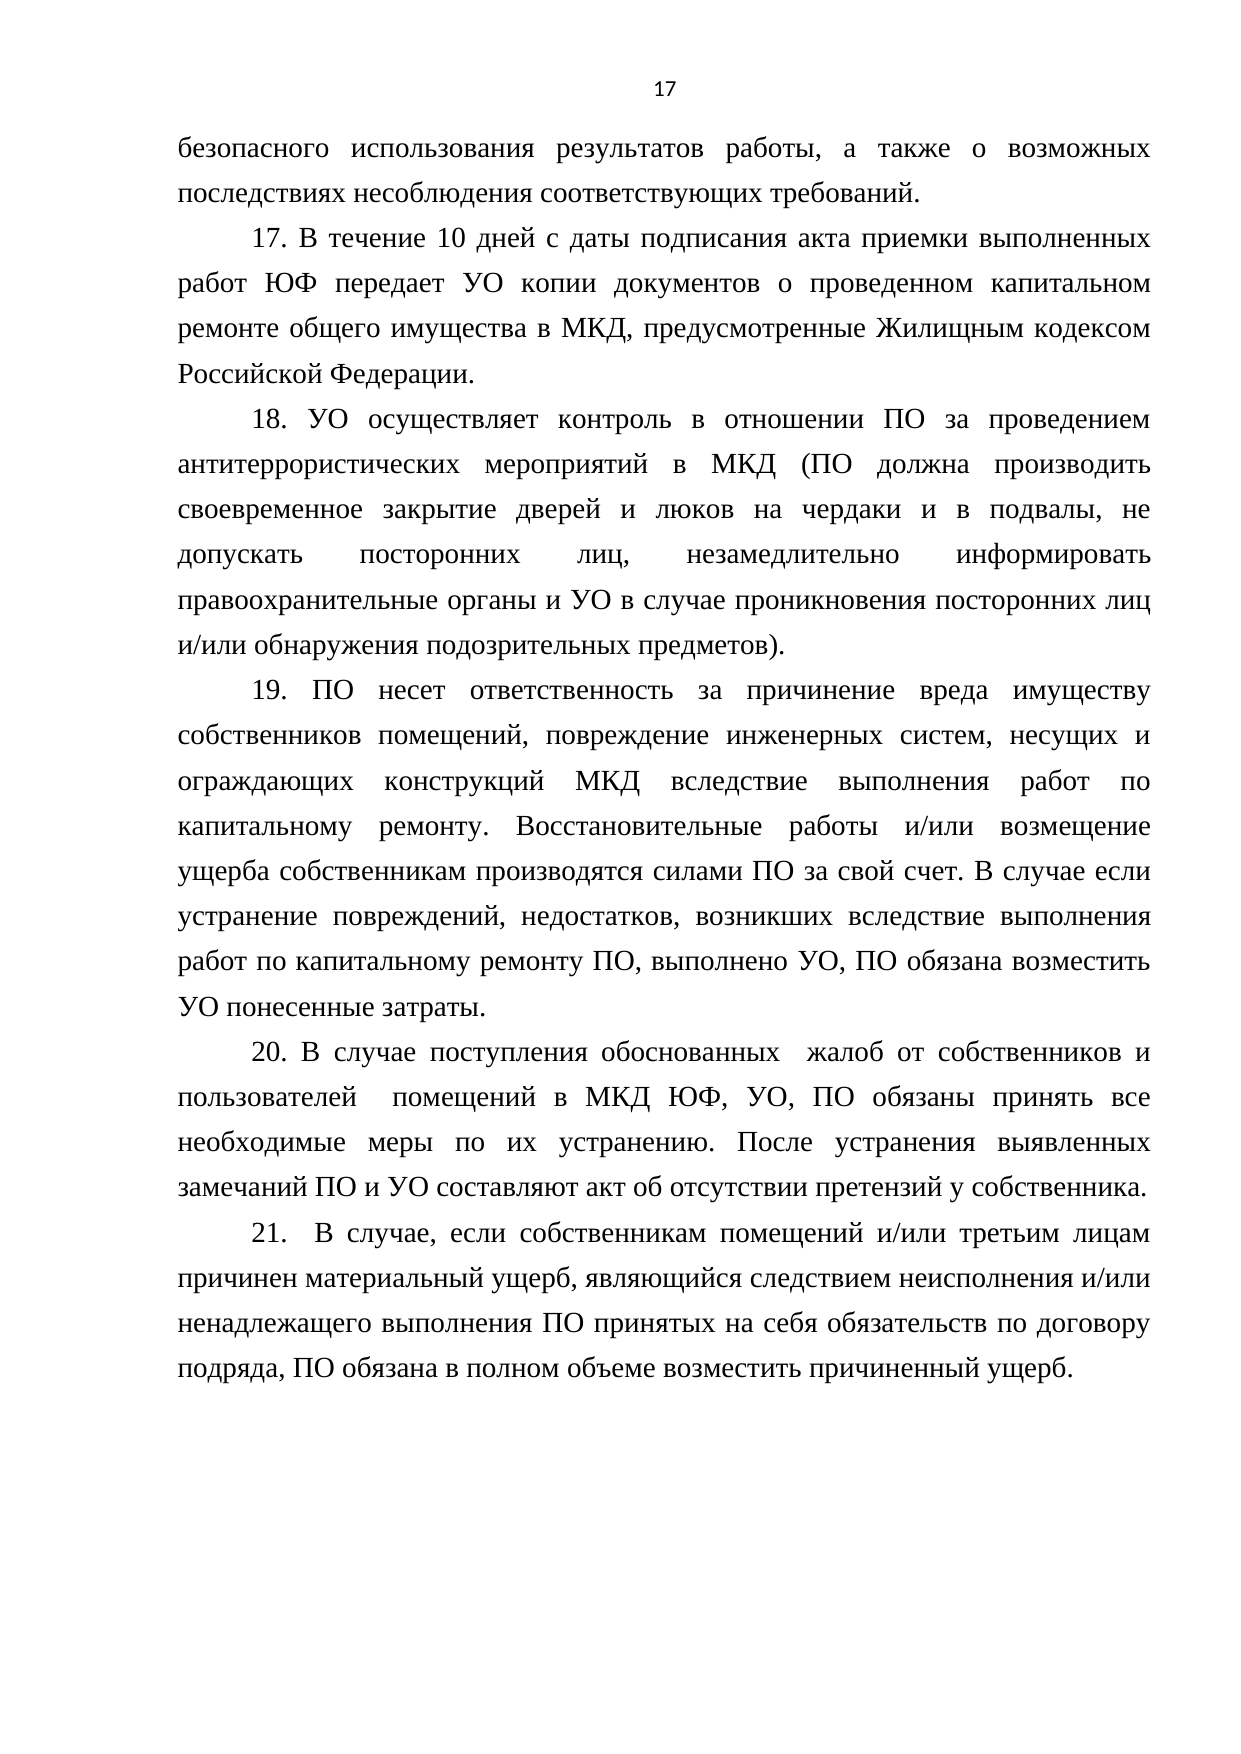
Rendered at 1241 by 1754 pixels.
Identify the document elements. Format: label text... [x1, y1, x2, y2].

text 20. В случае поступления обоснованных жалоб от собственников и пользователей помещений в МКД ЮФ, УО, ПО обязаны принять все необходимые меры по их устранению. После устранения выявленных замечаний ПО и УО составляют акт об отсутствии претензий у собственника. [177, 1034, 1152, 1203]
text 18. УО осуществляет контроль в отношении ПО за проведением антитеррористических мероприятий в МКД (ПО должна производить своевременное закрытие дверей и люков на чердаки и в подвалы, не допускать посторонних лиц, незамедлительно информировать правоохранительные органы и УО в случае проникновения посторонних лиц и/или обнаружения подозрительных предметов). [177, 401, 1152, 661]
text 19. ПО несет ответственность за причинение вреда имуществу собственников помещений, повреждение инженерных систем, несущих и ограждающих конструкций МКД вследствие выполнения работ по капитальному ремонту. Восстановительные работы и/или возмещение ущерба собственникам производятся силами ПО за свой счет. В случае если устранение повреждений, недостатков, возникших вследствие выполнения работ по капитальному ремонту ПО, выполнено УО, ПО обязана возместить УО понесенные затраты. [177, 672, 1152, 1022]
text 17. В течение 10 дней с даты подписания акта приемки выполненных работ ЮФ передает УО копии документов о проведенном капитальном ремонте общего имущества в МКД, предусмотренные Жилищным кодексом Российской Федерации. [177, 220, 1152, 389]
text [177, 130, 1152, 208]
text 21. В случае, если собственникам помещений и/или третьим лицам причинен материальный ущерб, являющийся следствием неисполнения и/или ненадлежащего выполнения ПО принятых на себя обязательств по договору подряда, ПО обязана в полном объеме возместить причиненный ущерб. [177, 1215, 1152, 1384]
